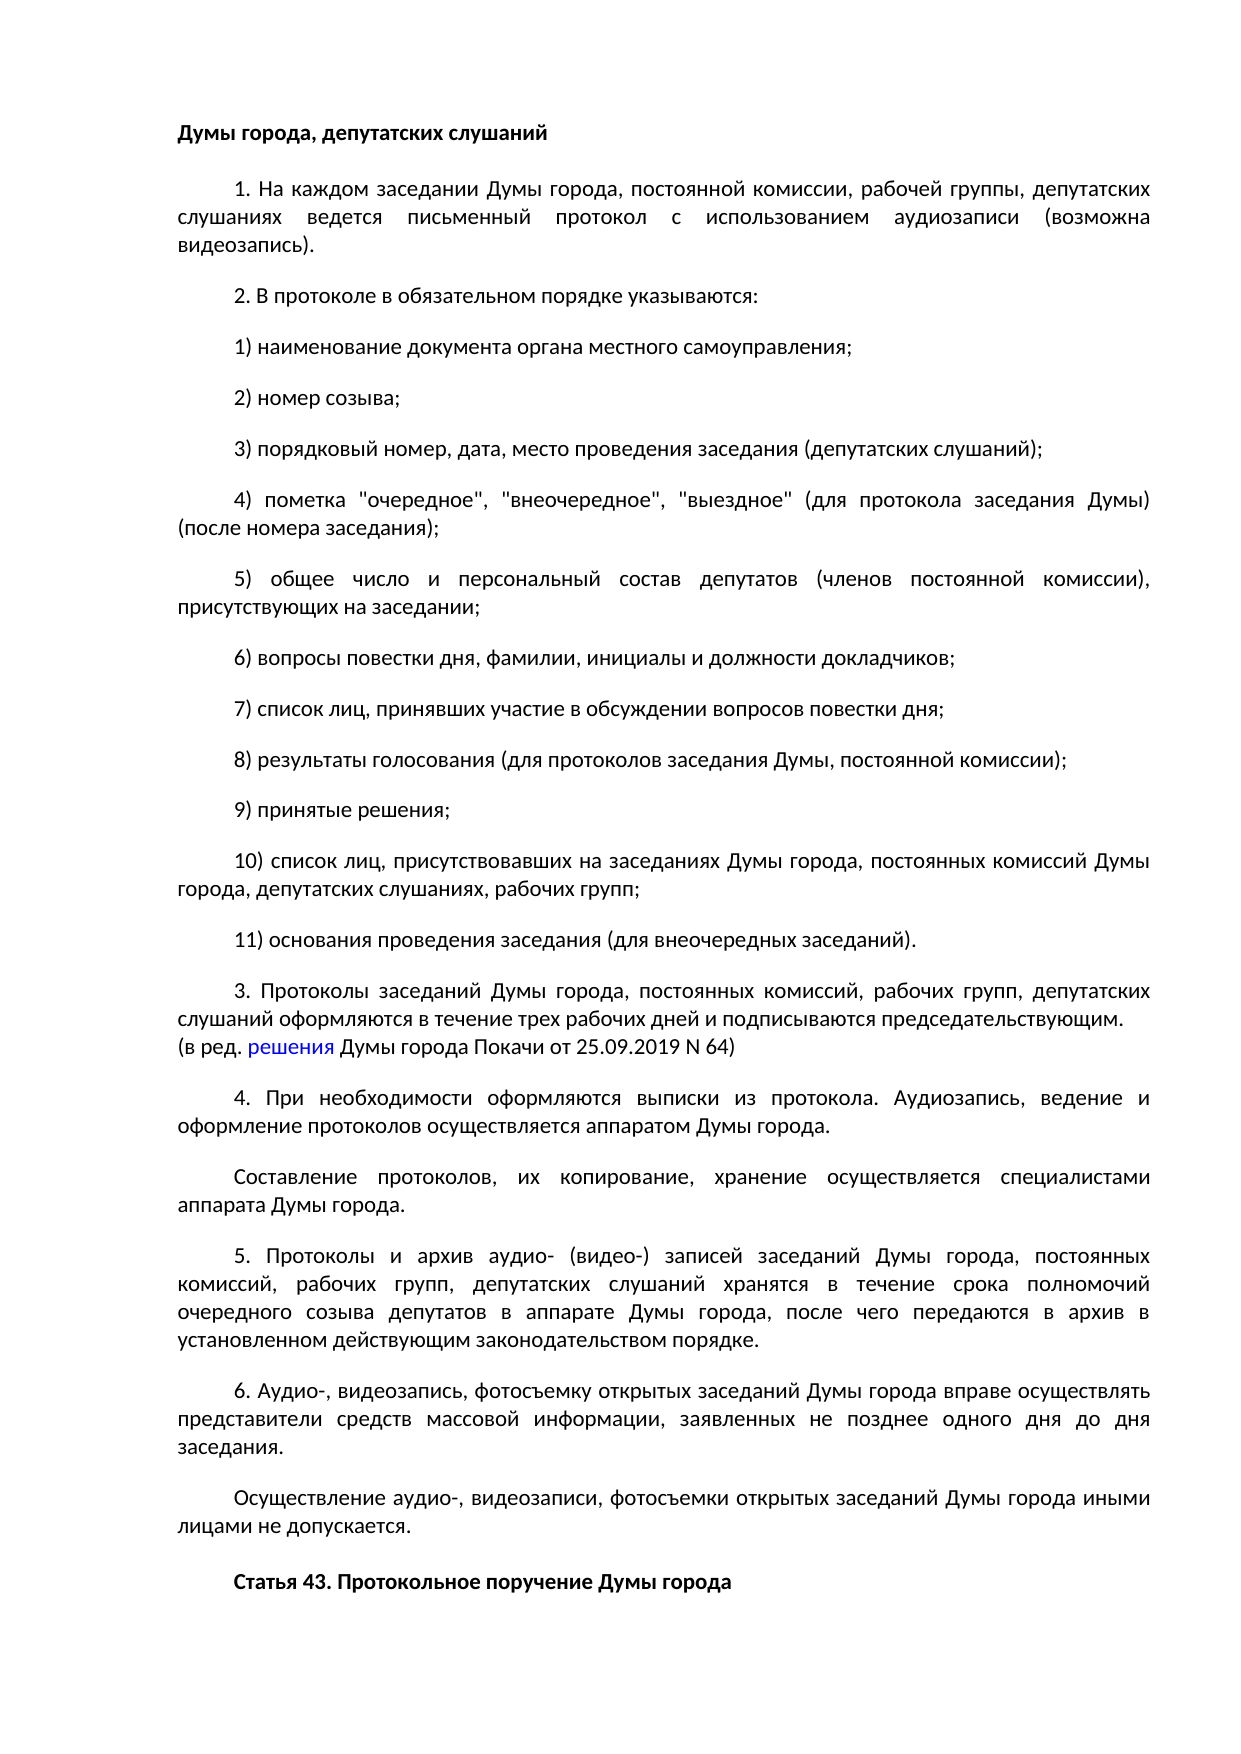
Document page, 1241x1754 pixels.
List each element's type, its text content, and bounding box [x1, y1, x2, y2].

text 6) вопросы повестки дня, фамилии, инициалы и должности докладчиков; [177, 643, 1152, 671]
text 10) список лиц, присутствовавших на заседаниях Думы города, постоянных комиссий Думы города, депутатских слушаниях, рабочих групп; [177, 847, 1152, 903]
text Составление протоколов, их копирование, хранение осуществляется специалистами аппарата Думы города. [177, 1162, 1152, 1218]
text 4. При необходимости оформляются выписки из протокола. Аудиозапись, ведение и оформление протоколов осуществляется аппаратом Думы города. [177, 1083, 1152, 1139]
text 3) порядковый номер, дата, место проведения заседания (депутатских слушаний); [177, 434, 1152, 462]
text 2) номер созыва; [177, 383, 1152, 411]
text 4) пометка "очередное", "внеочередное", "выездное" (для протокола заседания Думы) (после номера заседания); [177, 485, 1152, 541]
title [177, 118, 1152, 146]
text 1) наименование документа органа местного самоуправления; [177, 332, 1152, 360]
text 5) общее число и персональный состав депутатов (членов постоянной комиссии), присутствующих на заседании; [177, 564, 1152, 620]
text (в ред. решения Думы города Покачи от 25.09.2019 N 64) [177, 1032, 1152, 1061]
text 8) результаты голосования (для протоколов заседания Думы, постоянной комиссии); [177, 745, 1152, 773]
text 5. Протоколы и архив аудио- (видео-) записей заседаний Думы города, постоянных комиссий, рабочих групп, депутатских слушаний хранятся в течение срока полномочий очередного созыва депутатов в аппарате Думы города, после чего передаются в архив в установленном действующим законодательством порядке. [177, 1241, 1152, 1353]
text 6. Аудио-, видеозапись, фотосъемку открытых заседаний Думы города вправе осуществлять представители средств массовой информации, заявленных не позднее одного дня до дня заседания. [177, 1376, 1152, 1460]
text 3. Протоколы заседаний Думы города, постоянных комиссий, рабочих групп, депутатских слушаний оформляются в течение трех рабочих дней и подписываются председательствующим. [177, 976, 1152, 1032]
text 7) список лиц, принявших участие в обсуждении вопросов повестки дня; [177, 694, 1152, 722]
text Осуществление аудио-, видеозаписи, фотосъемки открытых заседаний Думы города иными лицами не допускается. [177, 1483, 1152, 1539]
text 11) основания проведения заседания (для внеочередных заседаний). [177, 926, 1152, 953]
text 9) принятые решения; [177, 796, 1152, 824]
title Статья 43. Протокольное поручение Думы города [177, 1567, 1152, 1595]
text 2. В протоколе в обязательном порядке указываются: [177, 281, 1152, 309]
text 1. На каждом заседании Думы города, постоянной комиссии, рабочей группы, депутатских слушаниях ведется письменный протокол с использованием аудиозаписи (возможна видеозапись). [177, 174, 1152, 258]
